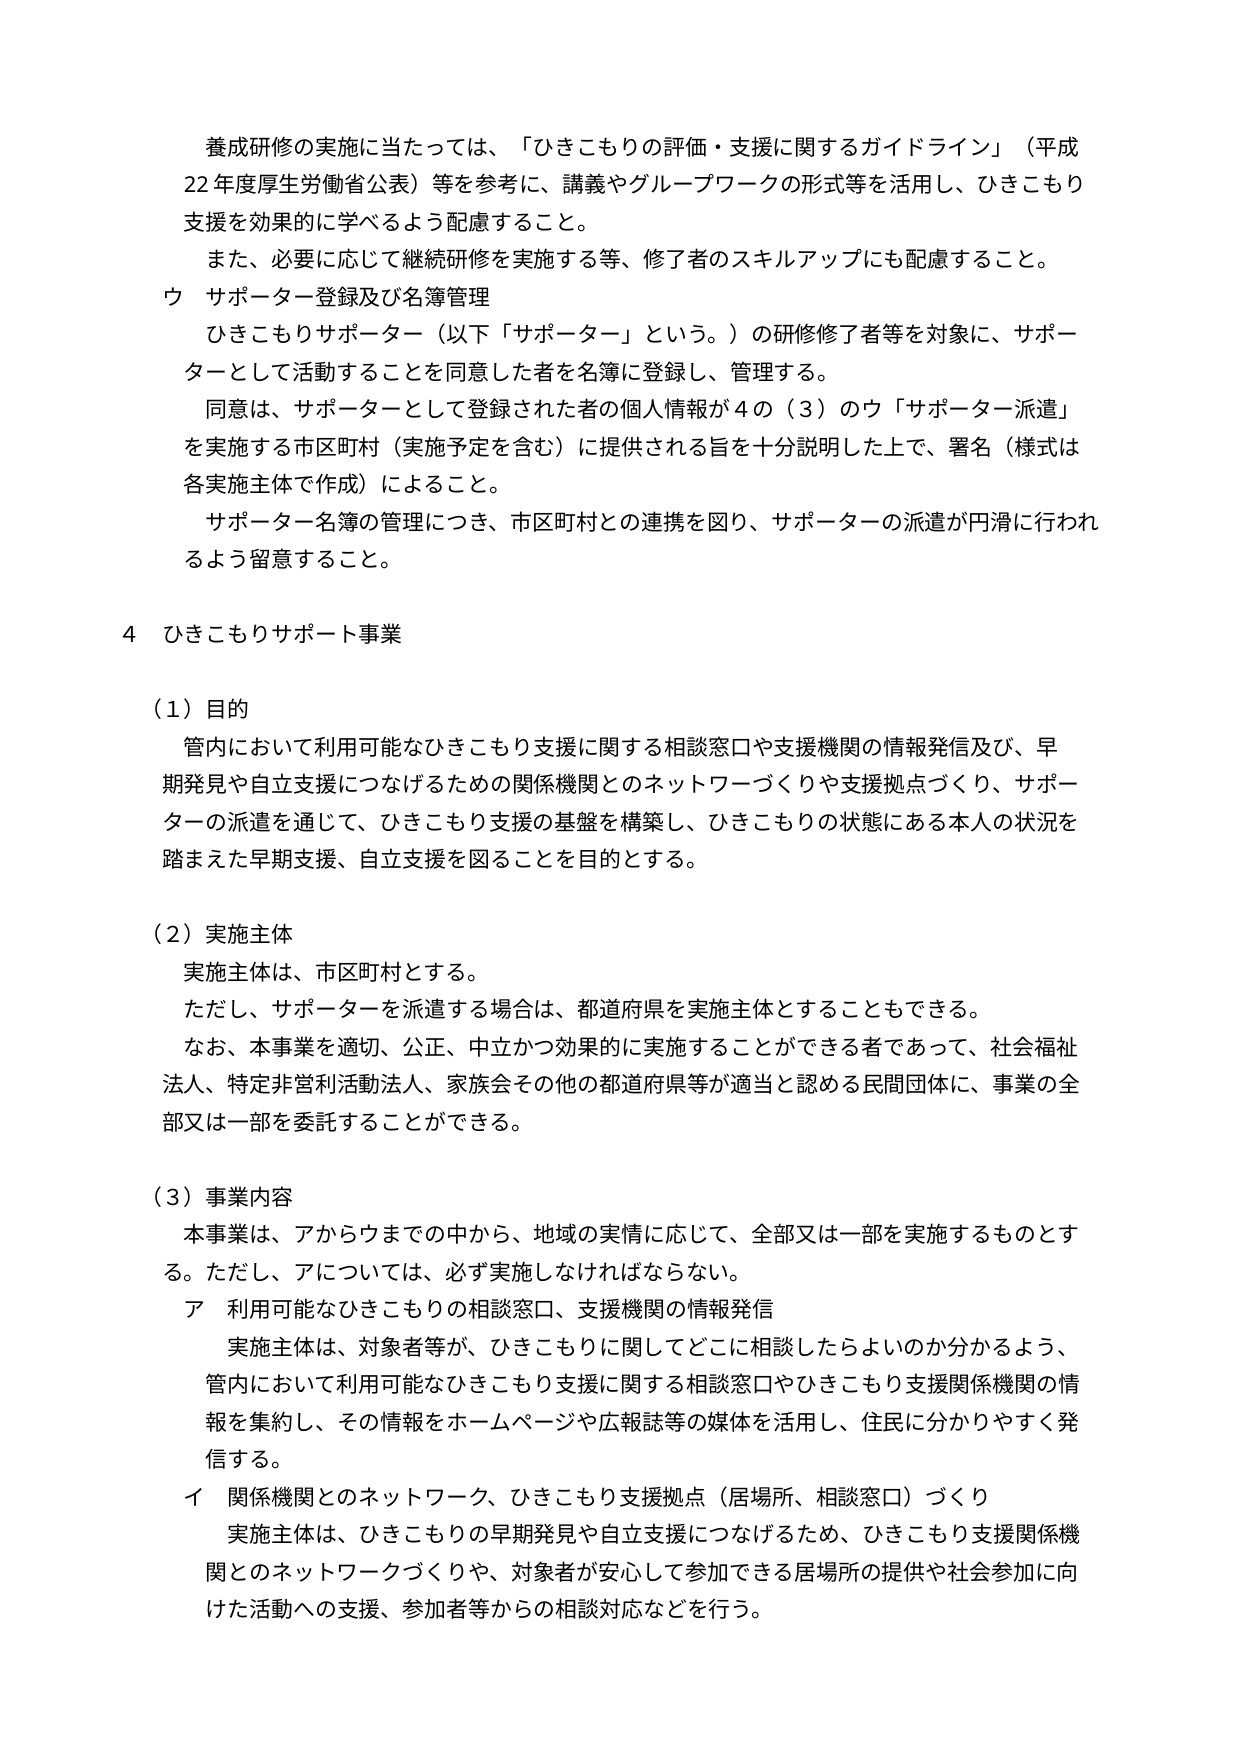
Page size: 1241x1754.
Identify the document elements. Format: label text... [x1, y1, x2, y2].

text 同意は、サポーターとして登録された者の個人情報が４の（３）のウ「サポーター派遣」を実施する市区町村（実施予定を含む）に提供される旨を十分説明した上で、署名（様式は各実施主体で作成）によること。 [184, 389, 1099, 502]
text ４ ひきこもりサポート事業 [118, 614, 1099, 652]
text 本事業は、アからウまでの中から、地域の実情に応じて、全部又は一部を実施するものとする。ただし、アについては、必ず実施しなければならない。 [162, 1214, 1099, 1289]
text ひきこもりサポーター（以下「サポーター」という。）の研修修了者等を対象に、サポーターとして活動することを同意した者を名簿に登録し、管理する。 [184, 314, 1099, 389]
text 実施主体は、ひきこもりの早期発見や自立支援につなげるため、ひきこもり支援関係機関とのネットワークづくりや、対象者が安心して参加できる居場所の提供や社会参加に向けた活動への支援、参加者等からの相談対応などを行う。 [206, 1514, 1099, 1627]
text 管内において利用可能なひきこもり支援に関する相談窓口や支援機関の情報発信及び、早 期発見や自立支援につなげるための関係機関とのネットワーづくりや支援拠点づくり、サポーターの派遣を通じて、ひきこもり支援の基盤を構築し、ひきこもりの状態にある本人の状況を踏まえた早期支援、自立支援を図ることを目的とする。 [162, 727, 1099, 877]
text （３）事業内容 [118, 1177, 1099, 1214]
text また、必要に応じて継続研修を実施する等、修了者のスキルアップにも配慮すること。 [118, 239, 1099, 277]
text 実施主体は、対象者等が、ひきこもりに関してどこに相談したらよいのか分かるよう、管内において利用可能なひきこもり支援に関する相談窓口やひきこもり支援関係機関の情報を集約し、その情報をホームページや広報誌等の媒体を活用し、住民に分かりやすく発信する。 [206, 1327, 1099, 1477]
text サポーター名簿の管理につき、市区町村との連携を図り、サポーターの派遣が円滑に行われるよう留意すること。 [184, 502, 1099, 577]
text ウ サポーター登録及び名簿管理 [118, 277, 1099, 314]
text イ 関係機関とのネットワーク、ひきこもり支援拠点（居場所、相談窓口）づくり [118, 1477, 1099, 1514]
text 実施主体は、市区町村とする。 [118, 952, 1099, 989]
text ただし、サポーターを派遣する場合は、都道府県を実施主体とすることもできる。 [118, 989, 1099, 1027]
text ア 利用可能なひきこもりの相談窓口、支援機関の情報発信 [118, 1289, 1099, 1327]
text なお、本事業を適切、公正、中立かつ効果的に実施することができる者であって、社会福祉法人、特定非営利活動法人、家族会その他の都道府県等が適当と認める民間団体に、事業の全部又は一部を委託することができる。 [162, 1027, 1099, 1139]
text 養成研修の実施に当たっては、「ひきこもりの評価・支援に関するガイドライン」（平成22年度厚生労働省公表）等を参考に、講義やグループワークの形式等を活用し、ひきこもり支援を効果的に学べるよう配慮すること。 [184, 127, 1099, 239]
text （１）目的 [118, 689, 1099, 727]
text （２）実施主体 [118, 914, 1099, 952]
